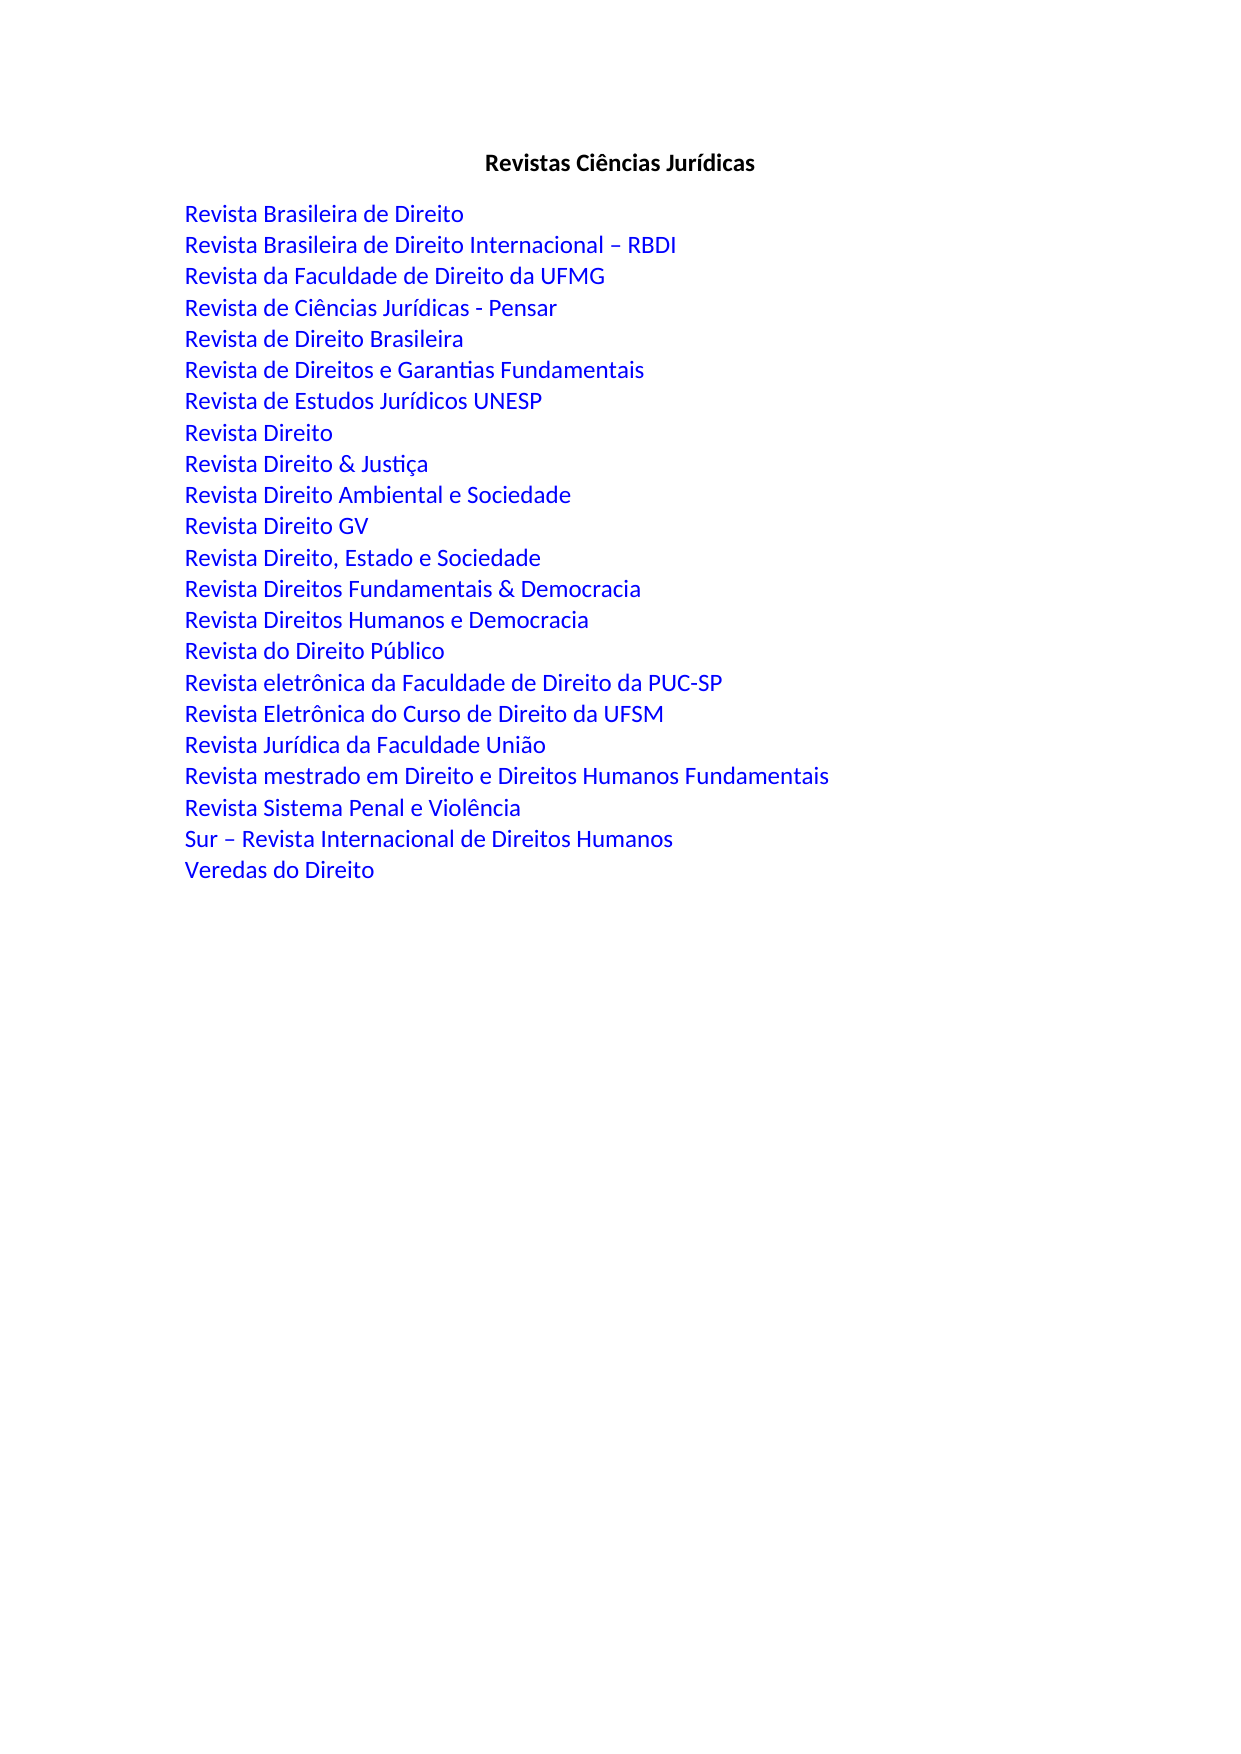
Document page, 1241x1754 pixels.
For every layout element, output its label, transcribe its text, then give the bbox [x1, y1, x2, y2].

table_cell Revista Direito GV [177, 510, 871, 541]
table_cell Revista do Direito Público [177, 635, 871, 666]
table_cell Revista de Ciências Jurídicas - Pensar [177, 291, 871, 322]
table_cell Revista Direito [177, 416, 871, 447]
table_cell Revista Direito, Estado e Sociedade [177, 541, 871, 572]
table_cell Revista Direitos Fundamentais & Democracia [177, 572, 871, 603]
table_cell Sur – Revista Internacional de Direitos Humanos [177, 822, 871, 853]
table_cell Revista Direito & Justiça [177, 447, 871, 478]
table_cell Revista Eletrônica do Curso de Direito da UFSM [177, 697, 871, 728]
table_cell Revista Direitos Humanos e Democracia [177, 604, 871, 635]
text Revistas Ciências Jurídicas [177, 148, 1063, 178]
table_cell Revista Sistema Penal e Violência [177, 791, 871, 822]
table_cell Revista de Estudos Jurídicos UNESP [177, 385, 871, 416]
table_cell Revista Brasileira de Direito Internacional – RBDI [177, 229, 871, 260]
table_cell Revista de Direitos e Garantias Fundamentais [177, 354, 871, 385]
table_header Revista Brasileira de Direito [177, 197, 871, 228]
table_cell Revista Direito Ambiental e Sociedade [177, 479, 871, 510]
table_cell Veredas do Direito [177, 854, 871, 885]
table_cell Revista mestrado em Direito e Direitos Humanos Fundamentais [177, 760, 871, 791]
table_cell Revista Jurídica da Faculdade União [177, 729, 871, 760]
table_cell Revista da Faculdade de Direito da UFMG [177, 260, 871, 291]
table_cell Revista eletrônica da Faculdade de Direito da PUC-SP [177, 666, 871, 697]
table_cell Revista de Direito Brasileira [177, 322, 871, 353]
